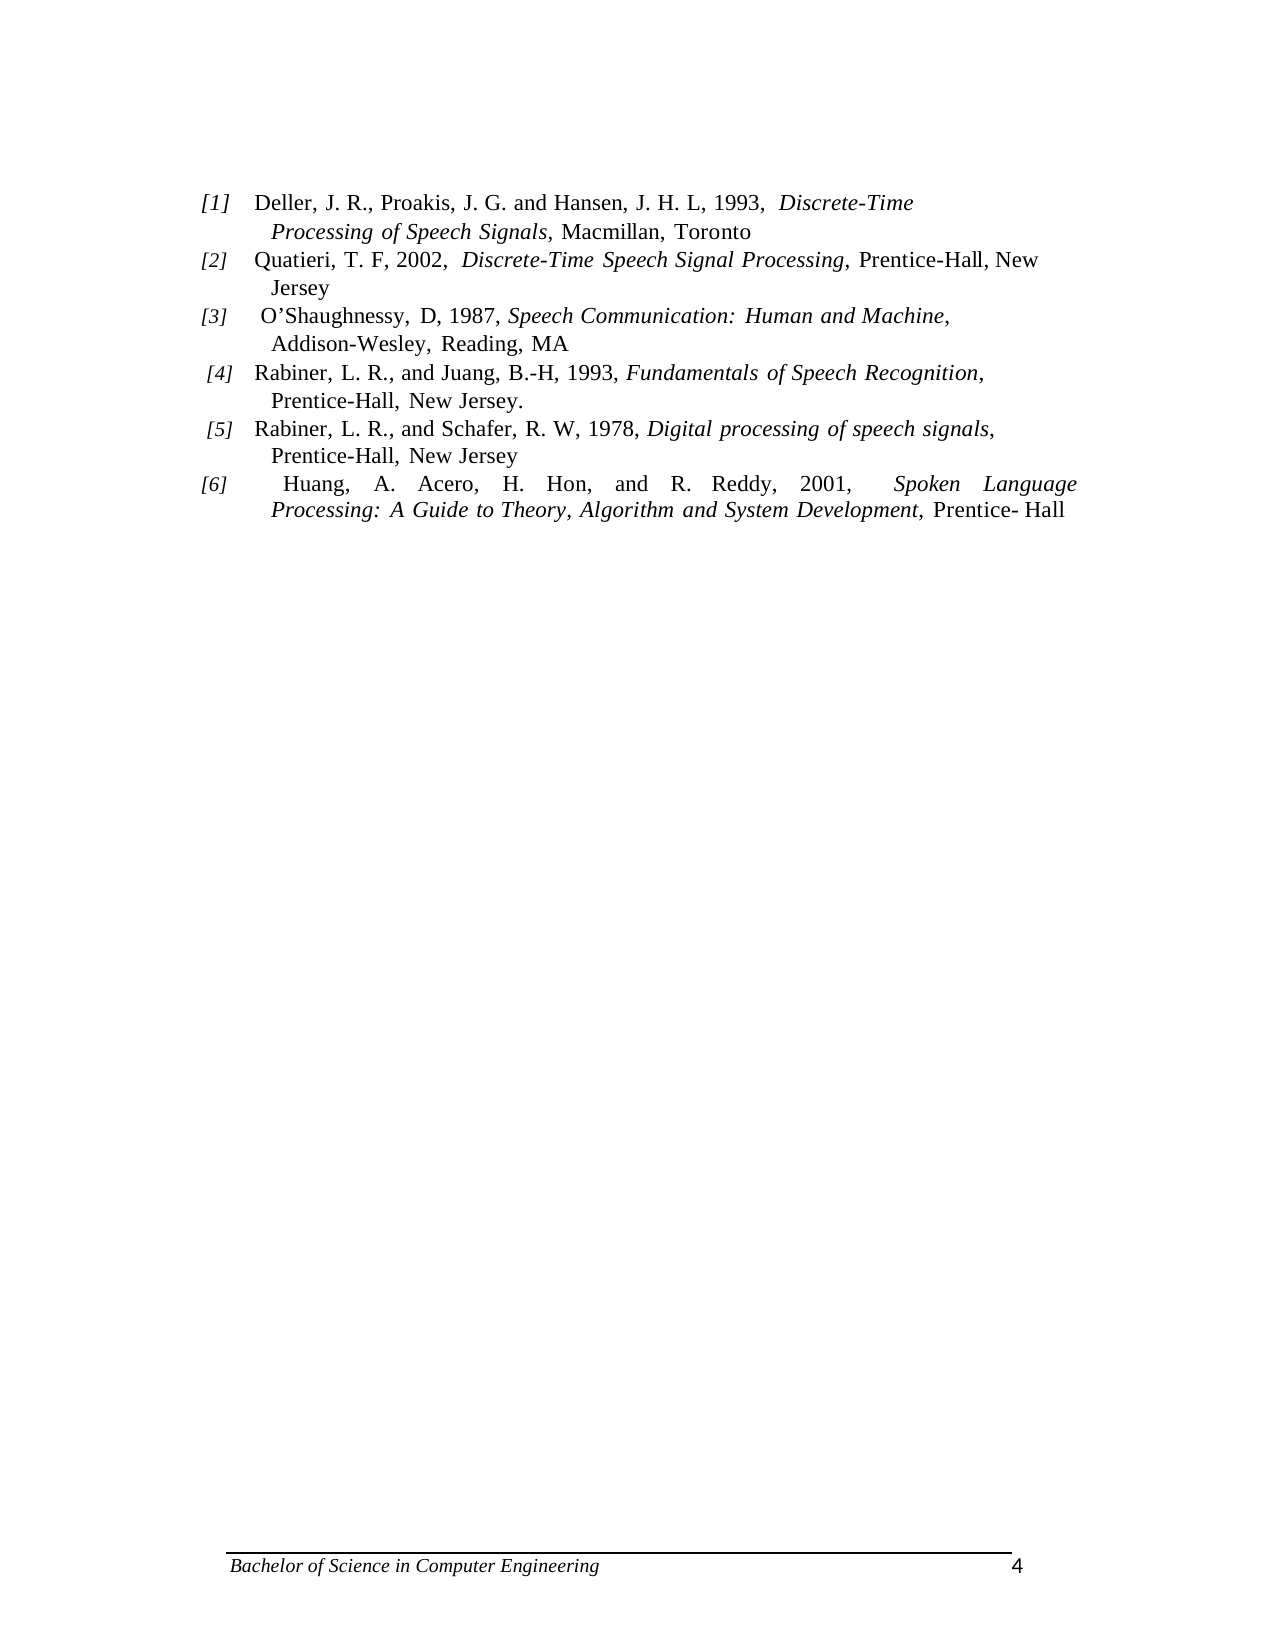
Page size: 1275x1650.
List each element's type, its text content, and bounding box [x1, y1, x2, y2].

text Addison-Wesley, Reading, MA [271, 330, 1127, 357]
text [3] O’Shaughnessy, D, 1987, Speech Communication: Human and Machine, [200, 303, 1127, 329]
text [4] Rabiner, L. R., and Juang, B.-H, 1993, Fundamentals of Speech Recognition, Prentice-Hall, New Jersey. [206, 359, 1046, 413]
text [5] Rabiner, L. R., and Schafer, R. W, 1978, Digital processing of speech signals, Prentice-Hall, New Jersey [206, 415, 1054, 468]
text [1] Deller, J. R., Proakis, J. G. and Hansen, J. H. L, 1993, Discrete-Time [200, 189, 1127, 216]
text [2] Quatieri, T. F, 2002, Discrete-Time Speech Signal Processing, Prentice-Hall, New Jersey [200, 246, 1048, 301]
text [6] Huang, A. Acero, H. Hon, and R. Reddy, 2001, Spoken Language Processing: A Guide to Theory, Algorithm and System Development, Prentice- Hall [200, 470, 1078, 523]
text Processing of Speech Signals, Macmillan, Toronto [271, 218, 1127, 244]
